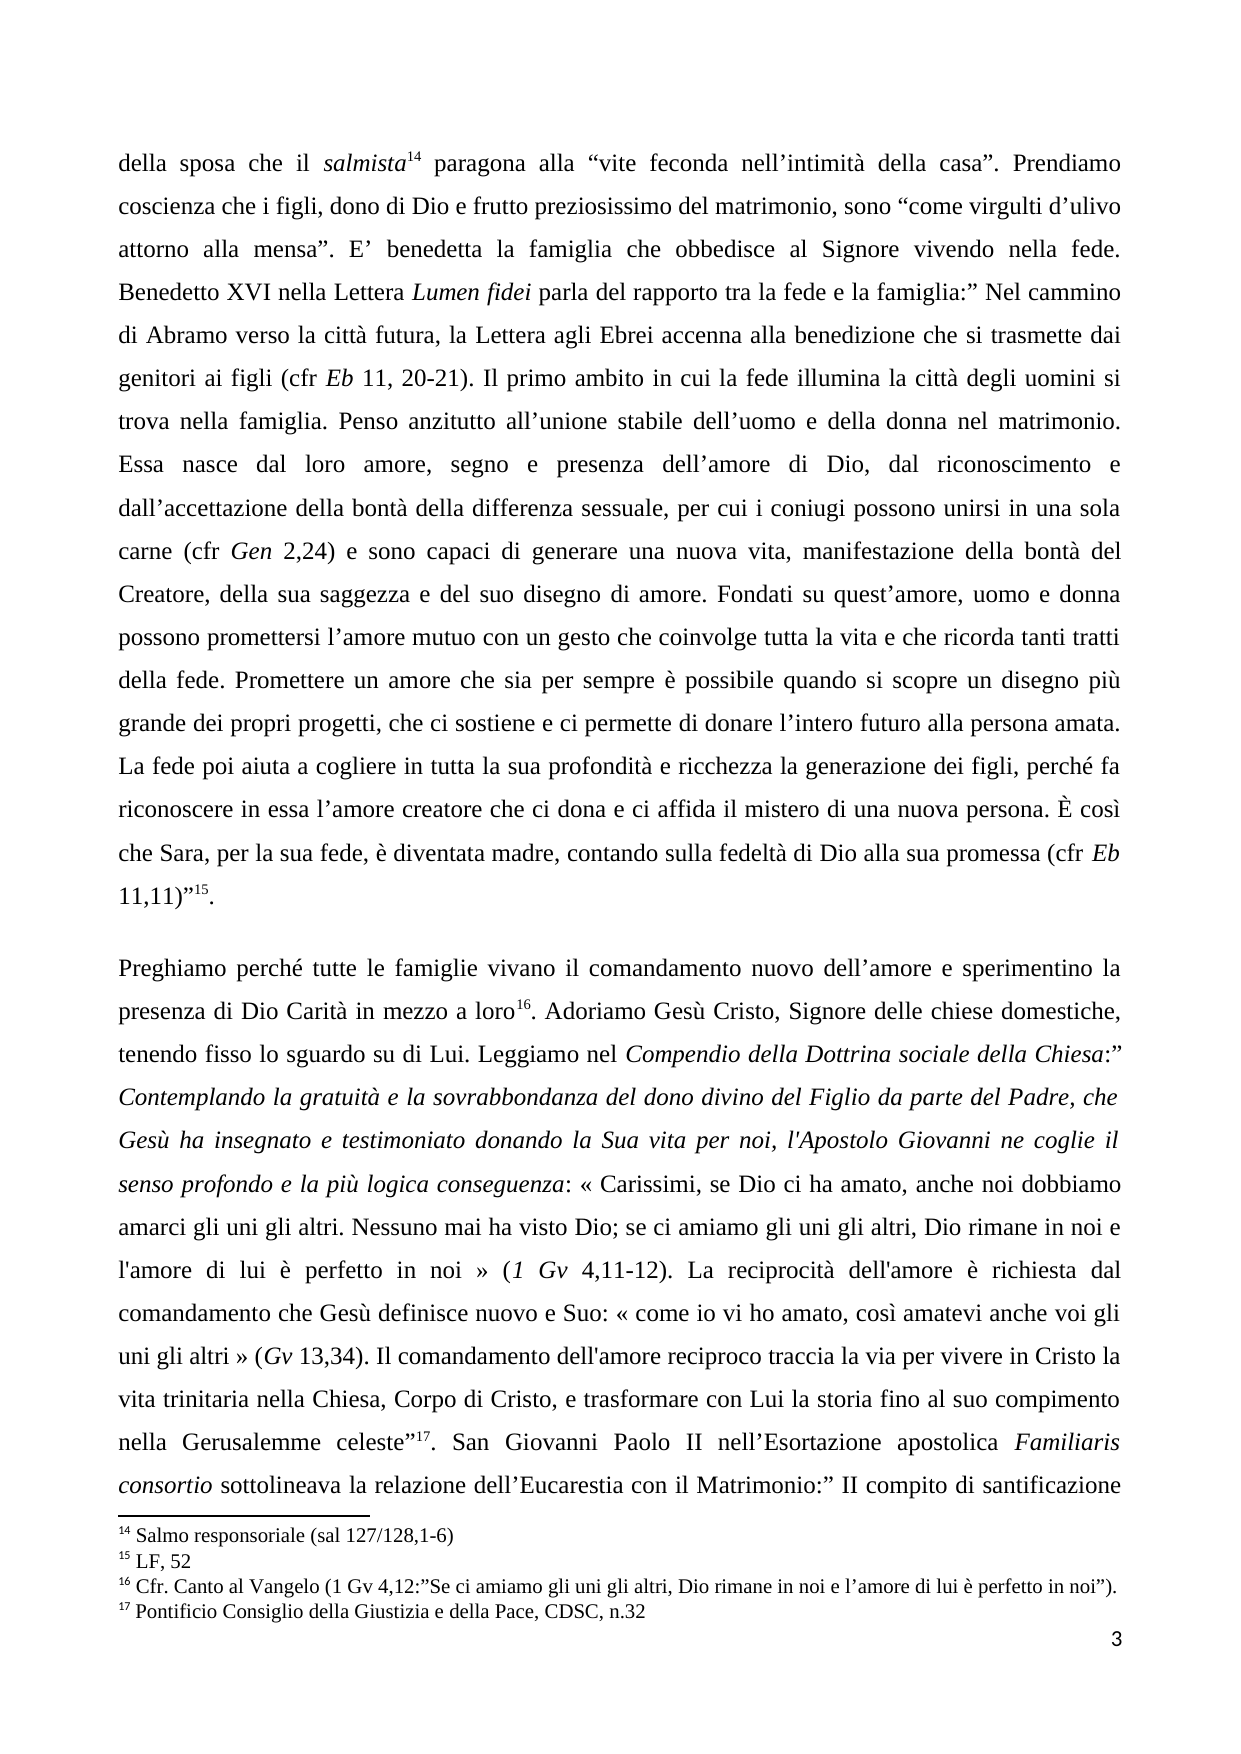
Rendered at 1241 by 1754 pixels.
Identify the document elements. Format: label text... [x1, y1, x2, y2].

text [118, 953, 1122, 1499]
text L’autore del libro della Genesi ci ha presentato il progetto divino dell’unità fra il creato e il genere umano e dell’unione sponsale fra l’uomo e la donna. L’uomo dà il nome alle cose, riconoscendone il valore. Egli non è il signore assoluto del creato, ma l’amministratore dei doni del Signore. Né le cose né gli animali sono in grado di colmare il vuoto esistenziale dell’uomo, cioè non sono un aiuto a lui corrispondente. Soltanto la donna è simile all’uomo e rompe la sua solitudine, che non è bene al cospetto di Dio Trinità, comunità d’Amore. Appena compare nel racconto bilico la donna, l’uomo da muto diventa loquace, pronunziando parole d’amore che manifestano la comune dignità del maschio e della femmina dinanzi a Dio. Adoriamo Dio Amore e meravigliamoci perché ha creato l’uomo e la donna- distinti naturalmente per sesso- a sua immagine, chiamandoli all’amore. Il maschio e la femmina per volontà del Creatore si completano a vicenda, avendo la stessa origine, natura e appartenenza. Dio li unisce nel Matrimonio, che fa dei due una sola carne. Gesù Cristo, Sposo divino, ha elevato a dignità di sacramento il matrimonio, facendone il segno reale che contiene e mostra la sua intima unione nuziale con la Chiesa Sposa. Egli dona ai coniugi il suo Santo Spirito e li riporta alla santità delle prime origini, perché testimonino un amore fedele, gratuito, fecondo e indissolubile. I cristiani che seguono il Maestro nella via del matrimonio, sono chiamati a lasciarsi illuminare non dalle varie concessioni umane, ma dalla sua Parola, che è la Parola della Croce, potenza e sapienza di Dio. Gesù nel Vangelo riporta i farisei di ieri e di oggi all’intenzione originaria di Dio Creatore sul matrimonio e sulla famiglia. Egli, infatti, ci rivela il cuore di Dio, che ha avuto – ed ha!- tanta pazienza con noi nel sopportare il cuore indurito dell’uomo, come emerge dalla legislazione mosaica, che più che legittimare il divorzio, mirava a limitarne le conseguenze. Gesù ci ricorda che il matrimonio-sacramento è unico e indissolubile e, quindi, “l’uomo non divida quello che Dio ha congiunto”. Gli sposi cristiani, sostenuti dalla comunità ecclesiale, sono invitati a mettersi nelle mani del Signore, come i bambini, ai quali “appartiene il Regno di Dio”. Diventiamo piccoli se ci mettiamo sulle orme di Gesù che, “pur essendo nella condizione di Dio, non ritenne un privilegio l’essere come Dio, ma svuotò se stesso assumendo una condizione di servo, diventando simile agli uomini”. Egli, che è giunto nella gloria del Padre soffrendo la morte a vantaggio di tutti, è la Via della salvezza da seguire. Cristo santifica coloro che lo seguono, riconoscendoli fratelli suoi. Il nostro Capo ha conosciuto la fatica del cammino verso la Croce, che lo ha condotto alla gloria. Nuovo Adamo, è il nostro Pastore che ci guida nell’itinerario di ritorno al Padre, conducendoci all’abbraccio benedicente della sua misericordia. Nelle relazioni coniugali, come anche in qualsiasi altra relazione, prendiamo parte alla morte sofferta dal Capo morendo a noi stessi- cioè all’orgoglio, all’egoismo, all’amor proprio-, per vivere una vita risorta. Temiamo il Signore camminando nelle sue vie e sperimenteremo la pace nelle nostre famiglie, piccole chiese nate con il sacramento del matrimonio. Riscopriamo la dignità della sposa che il salmista paragona alla “vite feconda nell’intimità della casa”. Prendiamo coscienza che i figli, dono di Dio e frutto preziosissimo del matrimonio, sono “come virgulti d’ulivo attorno alla mensa”. E’ benedetta la famiglia che obbedisce al Signore vivendo nella fede. Benedetto XVI nella Lettera Lumen fidei parla del rapporto tra la fede e la famiglia:” Nel cammino di Abramo verso la città futura, la Lettera agli Ebrei accenna alla benedizione che si trasmette dai genitori ai figli (cfr Eb 11, 20-21). Il primo ambito in cui la fede illumina la città degli uomini si trova nella famiglia. Penso anzitutto all’unione stabile dell’uomo e della donna nel matrimonio. Essa nasce dal loro amore, segno e presenza dell’amore di Dio, dal riconoscimento e dall’accettazione della bontà della differenza sessuale, per cui i coniugi possono unirsi in una sola carne (cfr Gen 2,24) e sono capaci di generare una nuova vita, manifestazione della bontà del Creatore, della sua saggezza e del suo disegno di amore. Fondati su quest’amore, uomo e donna possono promettersi l’amore mutuo con un gesto che coinvolge tutta la vita e che ricorda tanti tratti della fede. Promettere un amore che sia per sempre è possibile quando si scopre un disegno più grande dei propri progetti, che ci sostiene e ci permette di donare l’intero futuro alla persona amata. La fede poi aiuta a cogliere in tutta la sua profondità e ricchezza la generazione dei figli, perché fa riconoscere in essa l’amore creatore che ci dona e ci affida il mistero di una nuova persona. È così che Sara, per la sua fede, è diventata madre, contando sulla fedeltà di Dio alla sua promessa (cfr Eb 11,11)”. [118, 148, 1122, 909]
